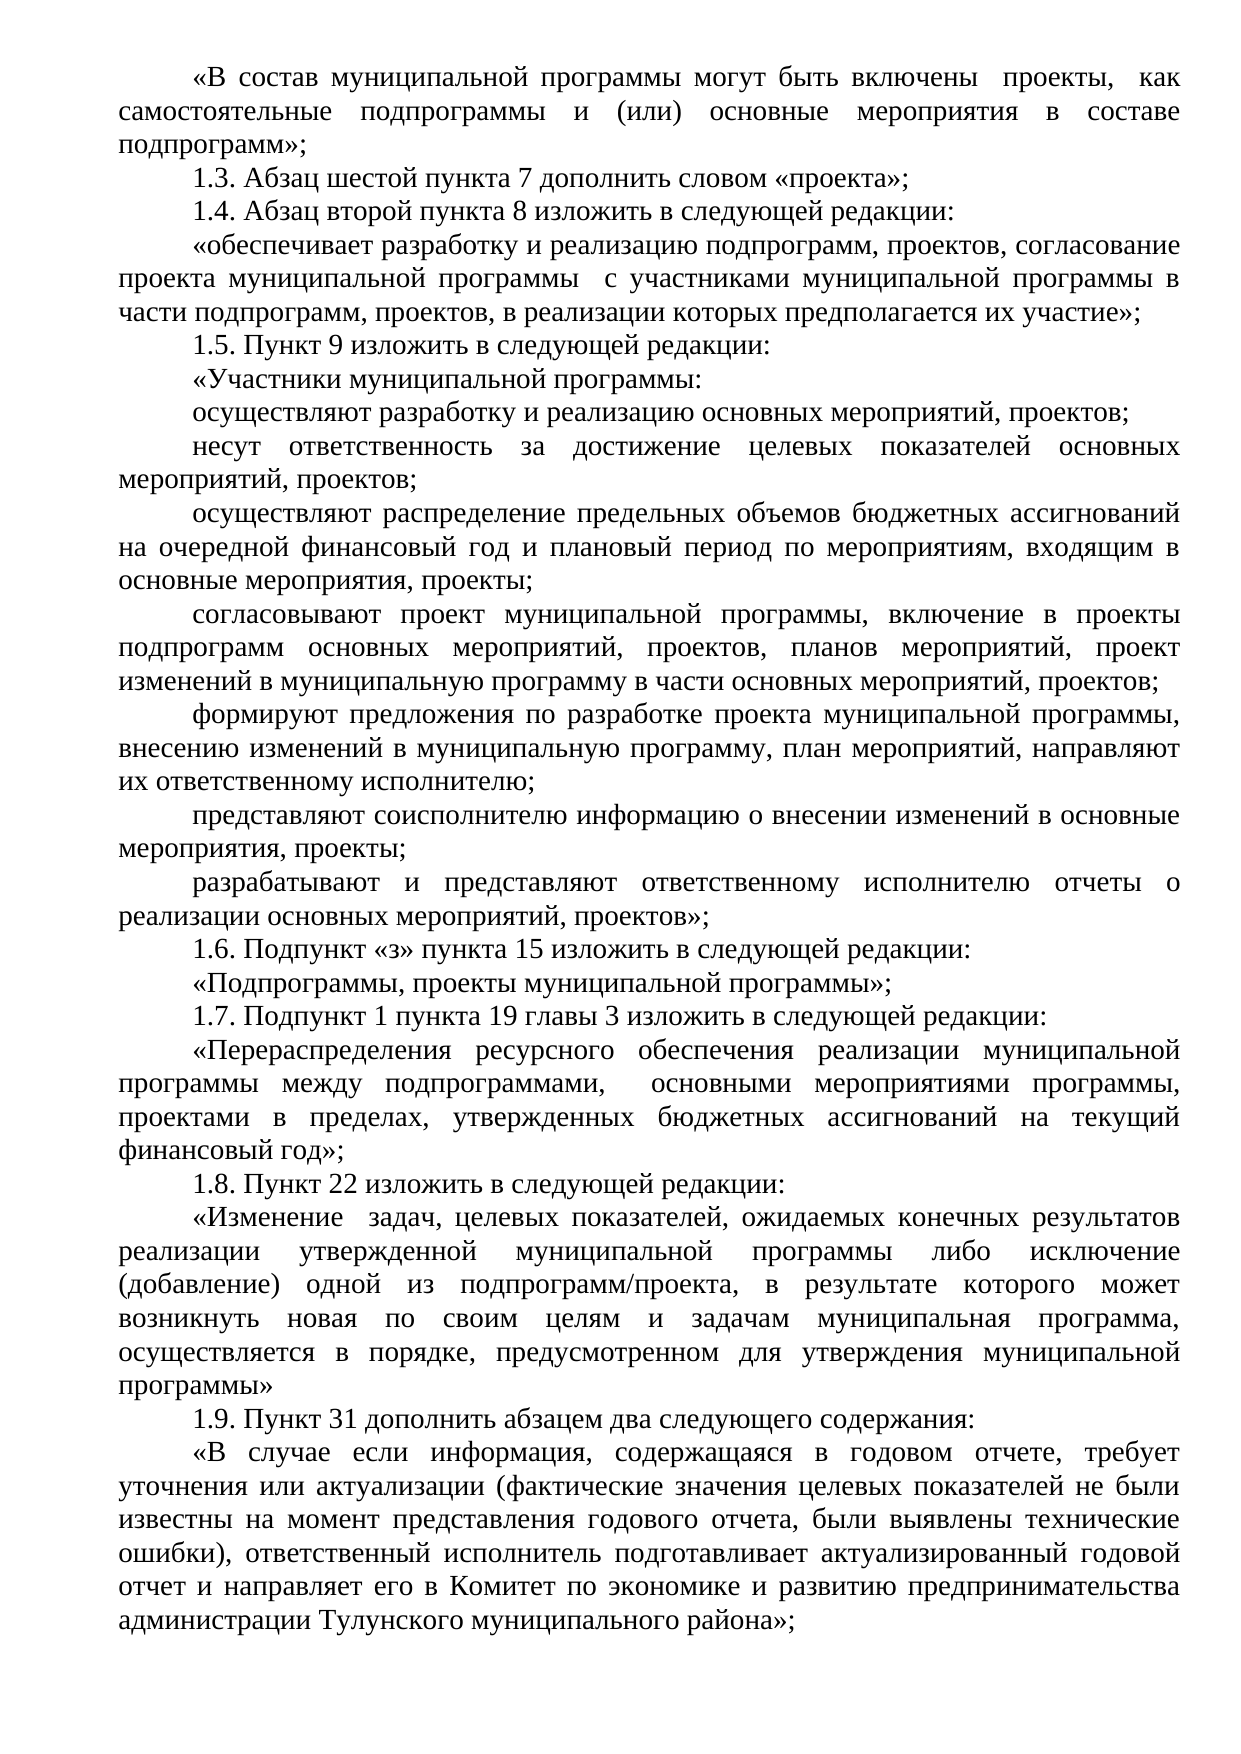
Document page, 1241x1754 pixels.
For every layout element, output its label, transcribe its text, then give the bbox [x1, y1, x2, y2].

text «Участники муниципальной программы: [118, 361, 1181, 394]
text «обеспечивает разработку и реализацию подпрограмм, проектов, согласование проекта муниципальной программы с участниками муниципальной программы в части подпрограмм, проектов, в реализации которых предполагается их участие»; [118, 227, 1181, 327]
text 1.8. Пункт 22 изложить в следующей редакции: [118, 1166, 1181, 1199]
text «В случае если информация, содержащаяся в годовом отчете, требует уточнения или актуализации (фактические значения целевых показателей не были известны на момент представления годового отчета, были выявлены технические ошибки), ответственный исполнитель подготавливает актуализированный годовой отчет и направляет его в Комитет по экономике и развитию предпринимательства администрации Тулунского муниципального района»; [118, 1434, 1181, 1636]
text формируют предложения по разработке проекта муниципальной программы, внесению изменений в муниципальную программу, план мероприятий, направляют их ответственному исполнителю; [118, 696, 1181, 797]
text 1.3. Абзац шестой пункта 7 дополнить словом «проекта»; [118, 160, 1181, 193]
text разрабатывают и представляют ответственному исполнителю отчеты о реализации основных мероприятий, проектов»; [118, 864, 1181, 931]
text 1.5. Пункт 9 изложить в следующей редакции: [118, 327, 1181, 361]
text «В состав муниципальной программы могут быть включены проекты, как самостоятельные подпрограммы и (или) основные мероприятия в составе подпрограмм»; [118, 59, 1181, 160]
text 1.4. Абзац второй пункта 8 изложить в следующей редакции: [118, 193, 1181, 227]
text представляют соисполнителю информацию о внесении изменений в основные мероприятия, проекты; [118, 797, 1181, 864]
text 1.7. Подпункт 1 пункта 19 главы 3 изложить в следующей редакции: [118, 998, 1181, 1032]
text согласовывают проект муниципальной программы, включение в проекты подпрограмм основных мероприятий, проектов, планов мероприятий, проект изменений в муниципальную программу в части основных мероприятий, проектов; [118, 596, 1181, 696]
text осуществляют распределение предельных объемов бюджетных ассигнований на очередной финансовый год и плановый период по мероприятиям, входящим в основные мероприятия, проекты; [118, 495, 1181, 596]
text «Подпрограммы, проекты муниципальной программы»; [118, 965, 1181, 998]
text 1.9. Пункт 31 дополнить абзацем два следующего содержания: [118, 1401, 1181, 1434]
text несут ответственность за достижение целевых показателей основных мероприятий, проектов; [118, 428, 1181, 495]
text 1.6. Подпункт «з» пункта 15 изложить в следующей редакции: [118, 931, 1181, 965]
text осуществляют разработку и реализацию основных мероприятий, проектов; [118, 394, 1181, 428]
text «Перераспределения ресурсного обеспечения реализации муниципальной программы между подпрограммами, основными мероприятиями программы, проектами в пределах, утвержденных бюджетных ассигнований на текущий финансовый год»; [118, 1032, 1181, 1166]
text «Изменение задач, целевых показателей, ожидаемых конечных результатов реализации утвержденной муниципальной программы либо исключение (добавление) одной из подпрограмм/проекта, в результате которого может возникнуть новая по своим целям и задачам муниципальная программа, осуществляется в порядке, предусмотренном для утверждения муниципальной программы» [118, 1199, 1181, 1401]
